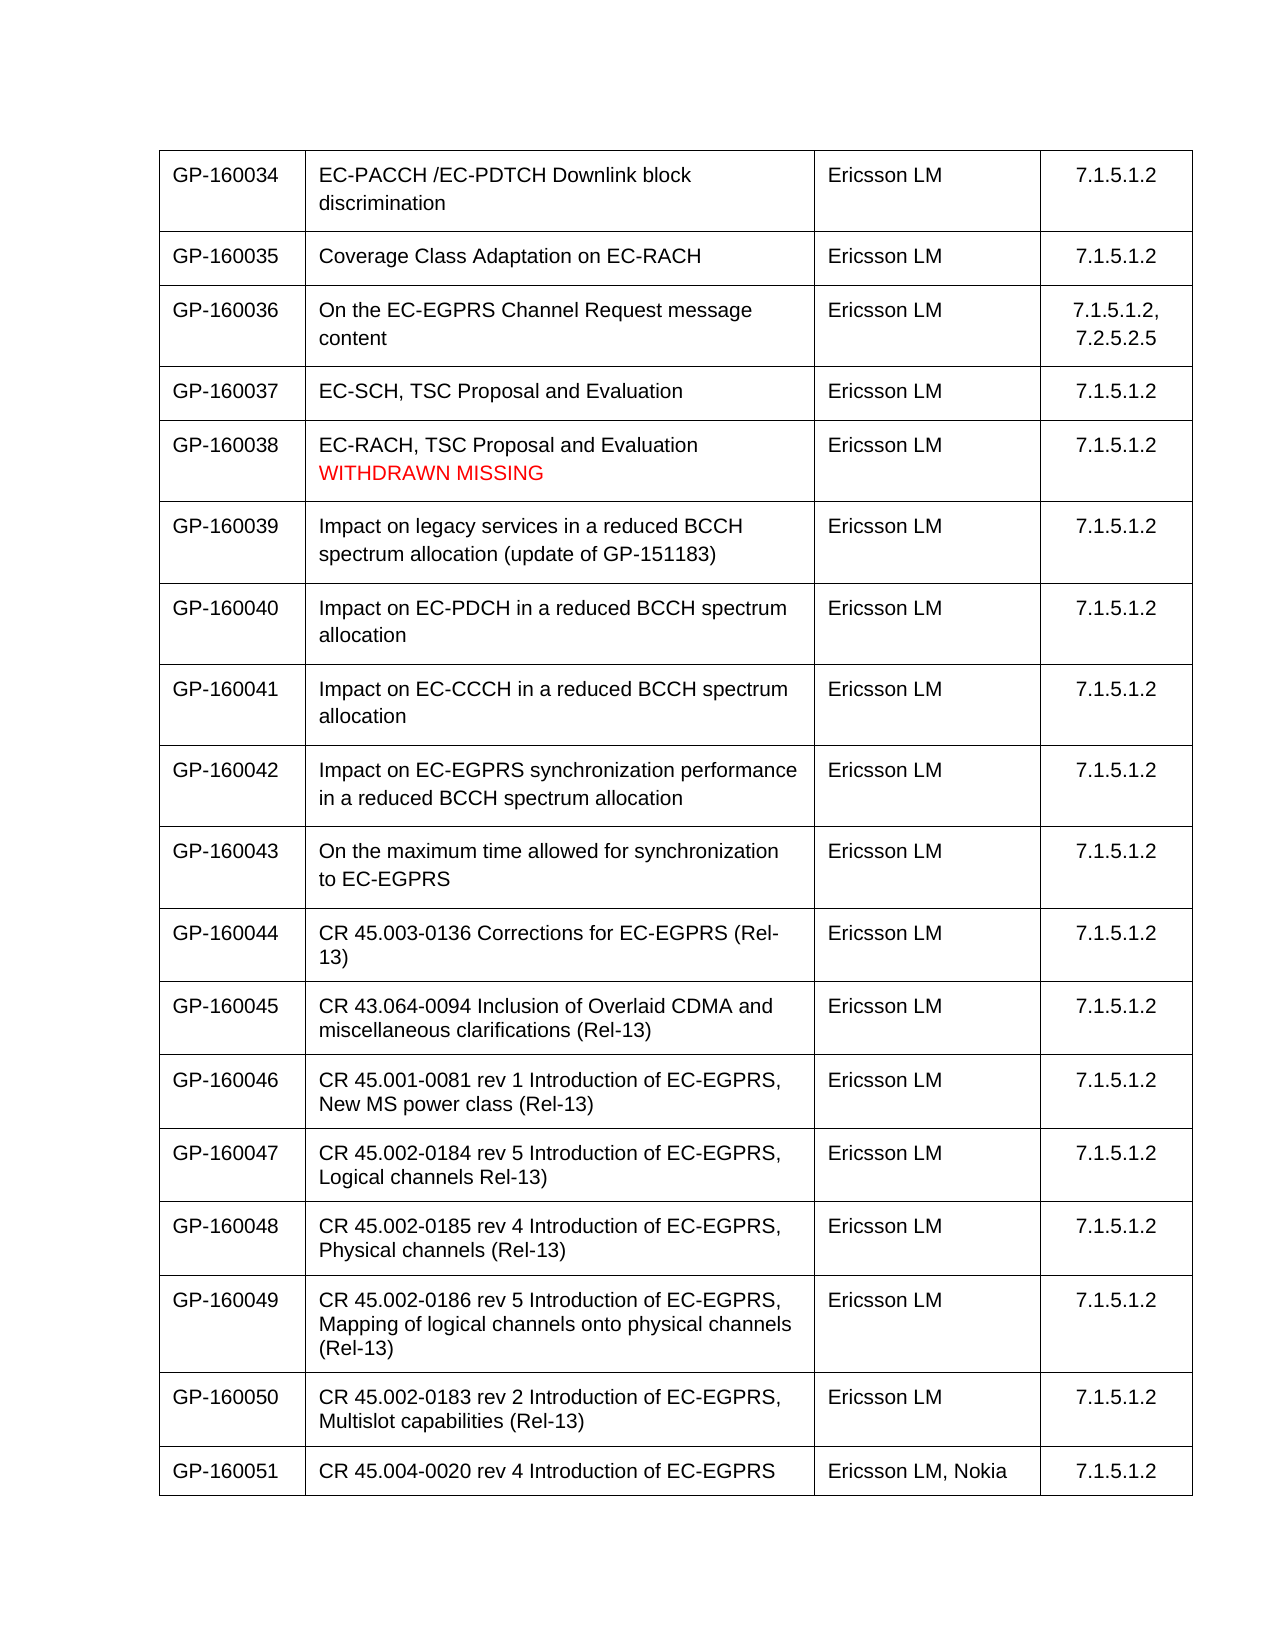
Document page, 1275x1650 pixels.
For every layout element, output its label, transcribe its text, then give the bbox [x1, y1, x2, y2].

table_cell 7.1.5.1.2 [1041, 1447, 1192, 1495]
table_cell 7.1.5.1.2 [1041, 665, 1192, 745]
table_cell Ericsson LM [815, 665, 1040, 745]
table_cell GP-160046 [160, 1055, 305, 1128]
table_cell 7.1.5.1.2 [1041, 1055, 1192, 1128]
table_cell 7.1.5.1.2 [1041, 502, 1192, 582]
table_cell Ericsson LM [815, 1055, 1040, 1128]
table_cell Impact on EC-EGPRS synchronization performance in a reduced BCCH spectrum allocation [306, 746, 814, 826]
table_cell On the EC-EGPRS Channel Request message content [306, 286, 814, 366]
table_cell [306, 1447, 814, 1495]
table_cell Ericsson LM [815, 151, 1040, 231]
table_cell Ericsson LM [815, 827, 1040, 907]
table_cell CR 45.002-0186 rev 5 Introduction of EC-EGPRS, Mapping of logical channels onto physical channels (Rel-13) [306, 1276, 814, 1372]
table_cell GP-160036 [160, 286, 305, 366]
table_cell Ericsson LM [815, 909, 1040, 981]
table_cell CR 45.002-0184 rev 5 Introduction of EC-EGPRS, Logical channels Rel-13) [306, 1129, 814, 1201]
table_cell EC-RACH, TSC Proposal and Evaluation WITHDRAWN MISSING [306, 421, 814, 501]
table_cell Ericsson LM [815, 367, 1040, 420]
table_cell Ericsson LM [815, 502, 1040, 582]
table_cell CR 45.001-0081 rev 1 Introduction of EC-EGPRS, New MS power class (Rel-13) [306, 1055, 814, 1128]
table_cell 7.1.5.1.2 [1041, 367, 1192, 420]
table_cell 7.1.5.1.2 [1041, 232, 1192, 285]
table_cell GP-160047 [160, 1129, 305, 1201]
table_cell GP-160035 [160, 232, 305, 285]
table_cell 7.1.5.1.2 [1041, 909, 1192, 981]
table_cell Ericsson LM [815, 746, 1040, 826]
table_cell 7.1.5.1.2, 7.2.5.2.5 [1041, 286, 1192, 366]
table_cell GP-160039 [160, 502, 305, 582]
table_cell CR 45.002-0183 rev 2 Introduction of EC-EGPRS, Multislot capabilities (Rel-13) [306, 1373, 814, 1446]
table_cell 7.1.5.1.2 [1041, 1373, 1192, 1446]
table_cell GP-160049 [160, 1276, 305, 1372]
table_cell Ericsson LM [815, 1202, 1040, 1275]
table_cell GP-160040 [160, 584, 305, 664]
table_cell GP-160034 [160, 151, 305, 231]
table_cell GP-160038 [160, 421, 305, 501]
table_cell Impact on EC-PDCH in a reduced BCCH spectrum allocation [306, 584, 814, 664]
table_cell CR 45.003-0136 Corrections for EC-EGPRS (Rel-13) [306, 909, 814, 981]
table_cell Impact on legacy services in a reduced BCCH spectrum allocation (update of GP-151183) [306, 502, 814, 582]
table_cell CR 43.064-0094 Inclusion of Overlaid CDMA and miscellaneous clarifications (Rel-13) [306, 982, 814, 1054]
table_cell EC-PACCH /EC-PDTCH Downlink block discrimination [306, 151, 814, 231]
table_cell Coverage Class Adaptation on EC-RACH [306, 232, 814, 285]
table_cell Ericsson LM [815, 421, 1040, 501]
table_cell GP-160037 [160, 367, 305, 420]
table_cell GP-160042 [160, 746, 305, 826]
table_cell Ericsson LM [815, 232, 1040, 285]
table_cell EC-SCH, TSC Proposal and Evaluation [306, 367, 814, 420]
table_cell GP-160051 [160, 1447, 305, 1495]
table_cell CR 45.002-0185 rev 4 Introduction of EC-EGPRS, Physical channels (Rel-13) [306, 1202, 814, 1275]
table_cell GP-160044 [160, 909, 305, 981]
table_cell 7.1.5.1.2 [1041, 584, 1192, 664]
table_cell Ericsson LM [815, 982, 1040, 1054]
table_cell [815, 1447, 1040, 1495]
table_cell GP-160050 [160, 1373, 305, 1446]
table_cell Impact on EC-CCCH in a reduced BCCH spectrum allocation [306, 665, 814, 745]
table_cell 7.1.5.1.2 [1041, 827, 1192, 907]
table_cell GP-160043 [160, 827, 305, 907]
table_cell Ericsson LM [815, 1129, 1040, 1201]
table_cell Ericsson LM [815, 1373, 1040, 1446]
table_cell GP-160041 [160, 665, 305, 745]
table_cell GP-160048 [160, 1202, 305, 1275]
table_cell Ericsson LM [815, 286, 1040, 366]
table_cell On the maximum time allowed for synchronization to EC-EGPRS [306, 827, 814, 907]
table_cell Ericsson LM [815, 584, 1040, 664]
table_cell 7.1.5.1.2 [1041, 151, 1192, 231]
table_cell 7.1.5.1.2 [1041, 982, 1192, 1054]
table_cell 7.1.5.1.2 [1041, 746, 1192, 826]
table_cell 7.1.5.1.2 [1041, 1276, 1192, 1372]
table_cell 7.1.5.1.2 [1041, 1129, 1192, 1201]
table_cell GP-160045 [160, 982, 305, 1054]
table_cell Ericsson LM [815, 1276, 1040, 1372]
table_cell 7.1.5.1.2 [1041, 421, 1192, 501]
table_cell 7.1.5.1.2 [1041, 1202, 1192, 1275]
